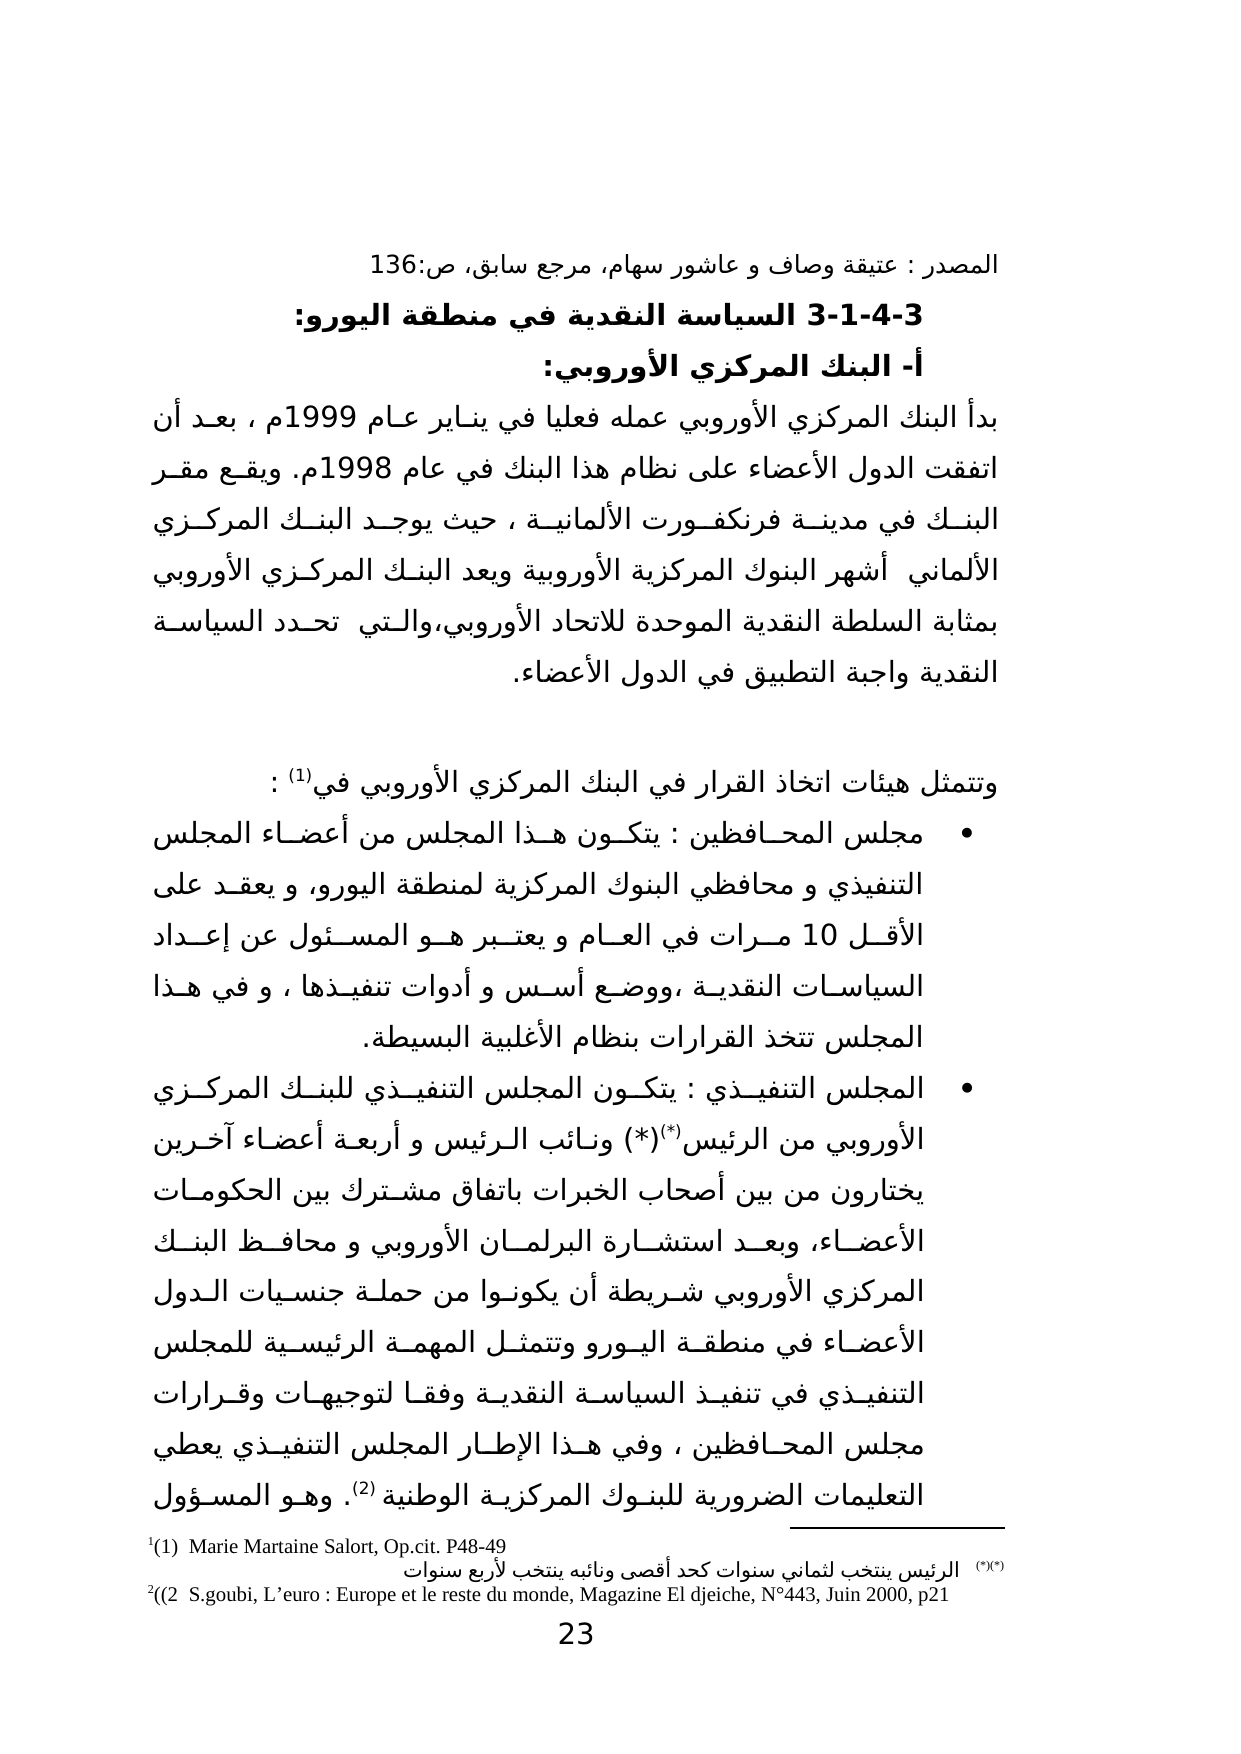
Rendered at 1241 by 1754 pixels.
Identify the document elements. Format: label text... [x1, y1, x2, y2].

text المصدر : عتيقة وصاف و عاشور سهام، مرجع سابق، ص:136 [628, 257, 999, 278]
text وتتمثل هيئات اتخاذ القرار في البنك المركزي الأوروبي في() : [152, 765, 999, 799]
text أ- البنك المركزي الأوروبي: [227, 349, 924, 383]
text المصدر : عتيقة وصاف و عاشور سهام، مرجع سابق، ص:136 [152, 257, 634, 278]
list مجلس المحافظين : يتكون هذا المجلس من أعضاء المجلس التنفيذي و محافظي البنوك المركزية لمنطقة اليورو، و يعقد على الأقل 10 مرات في العام و يعتبر هو المسئول عن إعداد السياسات النقدية ،ووضع أسس و أدوات تنفيذها ، و في هذا المجلس تتخذ القرارات بنظام الأغلبية البسيطة. [152, 816, 962, 1054]
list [152, 1071, 962, 1512]
text بدأ البنك المركزي الأوروبي عمله فعليا في يناير عام 1999م ، بعد أن اتفقت الدول الأعضاء على نظام هذا البنك في عام 1998م. ويقع مقر البنك في مدينة فرنكفورت الألمانية ، حيث يوجد البنك المركزي الألماني أشهر البنوك المركزية الأوروبية ويعد البنك المركزي الأوروبي بمثابة السلطة النقدية الموحدة للاتحاد الأوروبي،والتي تحدد السياسة النقدية واجبة التطبيق في الدول الأعضاء. [152, 400, 999, 689]
text 3-1-4-3 السياسة النقدية في منطقة اليورو: [227, 298, 924, 332]
